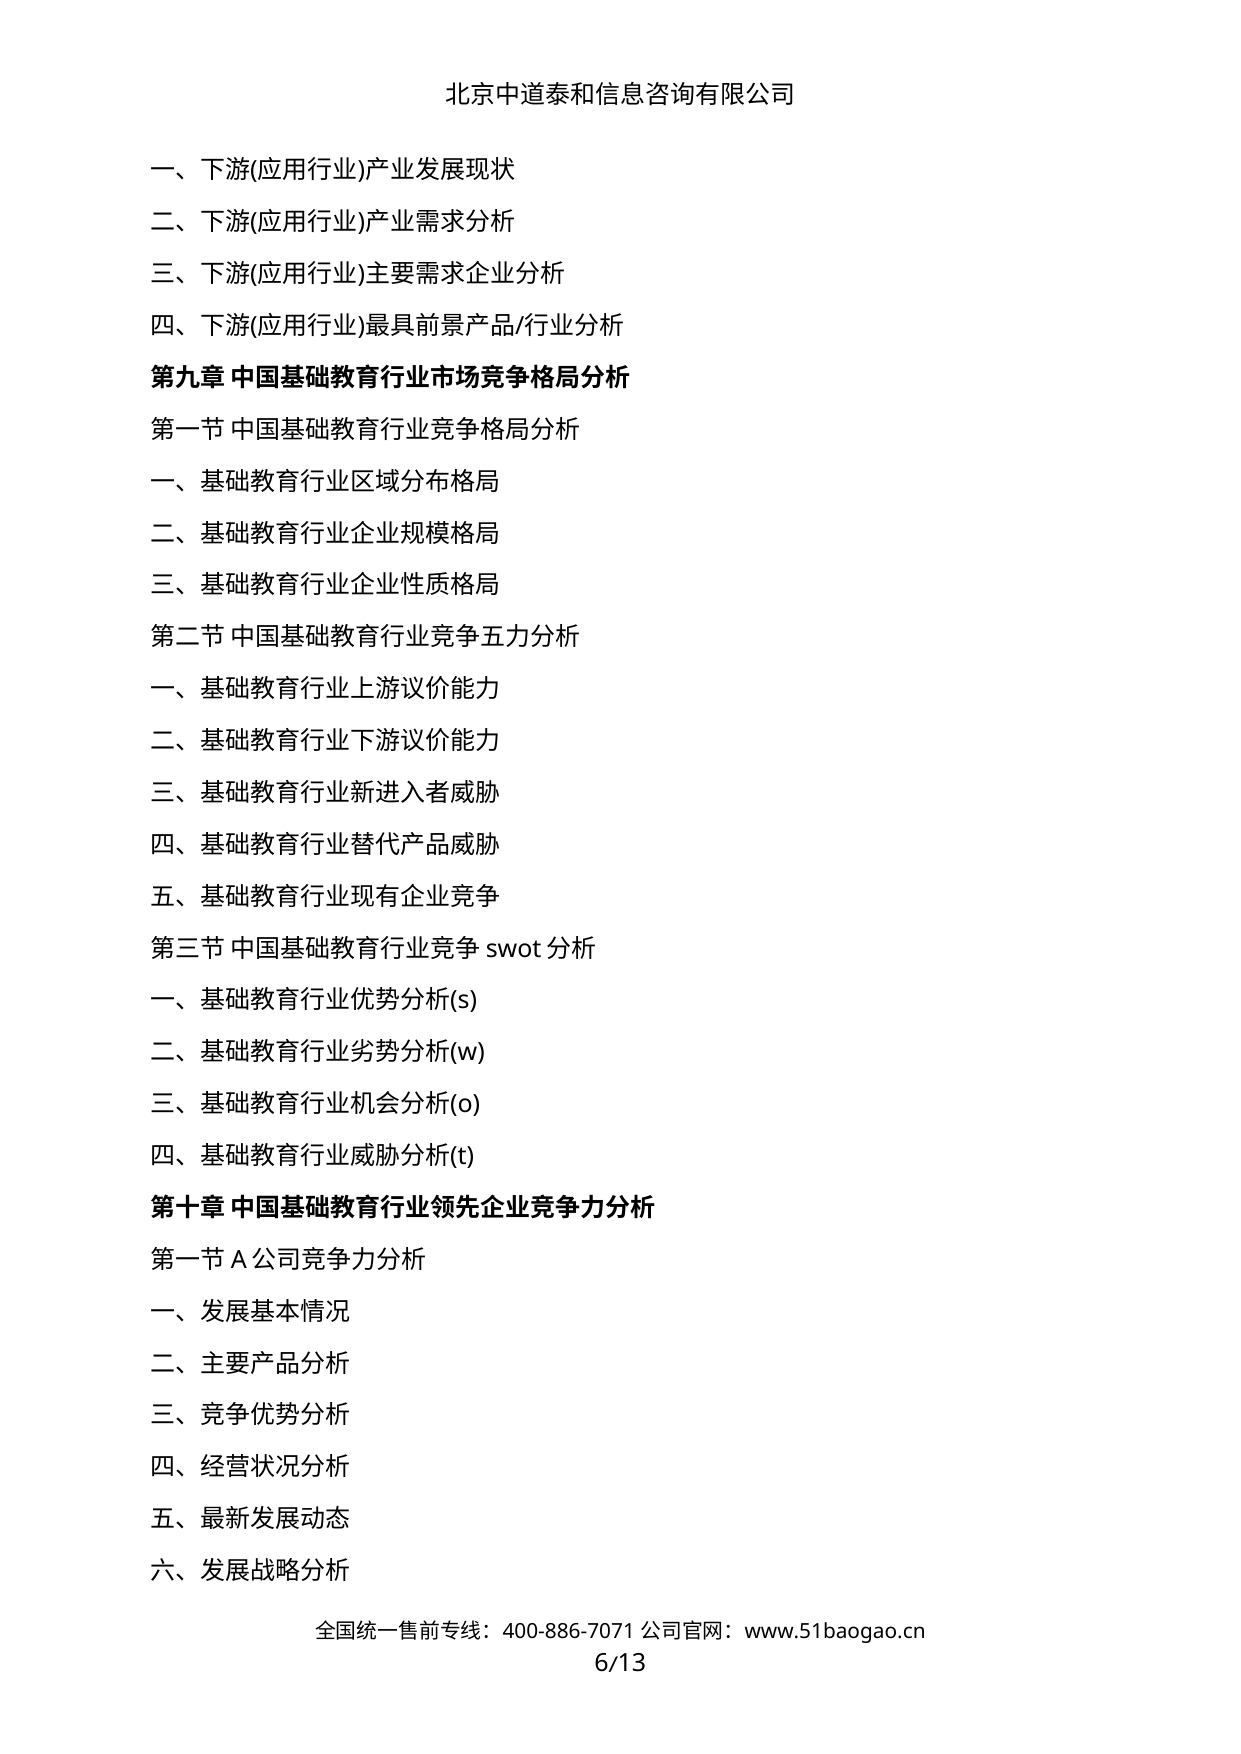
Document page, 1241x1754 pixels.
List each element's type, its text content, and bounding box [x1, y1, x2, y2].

text 三、基础教育行业企业性质格局 [150, 565, 1090, 601]
text 第一节 A公司竞争力分析 [150, 1239, 1090, 1276]
text 第十章 中国基础教育行业领先企业竞争力分析 [150, 1187, 1090, 1224]
text 一、发展基本情况 [150, 1291, 1090, 1327]
text 一、基础教育行业优势分析(s) [150, 980, 1090, 1016]
text 一、基础教育行业上游议价能力 [150, 669, 1090, 705]
text 二、基础教育行业劣势分析(w) [150, 1032, 1090, 1068]
text 一、下游(应用行业)产业发展现状 [150, 150, 1090, 186]
text 三、下游(应用行业)主要需求企业分析 [150, 254, 1090, 290]
text 三、基础教育行业机会分析(o) [150, 1084, 1090, 1120]
text 第三节 中国基础教育行业竞争swot分析 [150, 928, 1090, 964]
text 四、下游(应用行业)最具前景产品/行业分析 [150, 306, 1090, 342]
text 六、发展战略分析 [150, 1551, 1090, 1587]
text 第一节 中国基础教育行业竞争格局分析 [150, 409, 1090, 446]
text 二、下游(应用行业)产业需求分析 [150, 202, 1090, 238]
text 五、最新发展动态 [150, 1499, 1090, 1535]
text 二、基础教育行业企业规模格局 [150, 513, 1090, 549]
text 四、基础教育行业替代产品威胁 [150, 824, 1090, 861]
text 四、经营状况分析 [150, 1447, 1090, 1483]
text 二、主要产品分析 [150, 1343, 1090, 1379]
text 一、基础教育行业区域分布格局 [150, 461, 1090, 497]
text 四、基础教育行业威胁分析(t) [150, 1136, 1090, 1172]
text 三、基础教育行业新进入者威胁 [150, 772, 1090, 809]
text 第二节 中国基础教育行业竞争五力分析 [150, 617, 1090, 653]
text 第九章 中国基础教育行业市场竞争格局分析 [150, 357, 1090, 394]
text 三、竞争优势分析 [150, 1395, 1090, 1431]
text 五、基础教育行业现有企业竞争 [150, 876, 1090, 912]
text 二、基础教育行业下游议价能力 [150, 721, 1090, 757]
